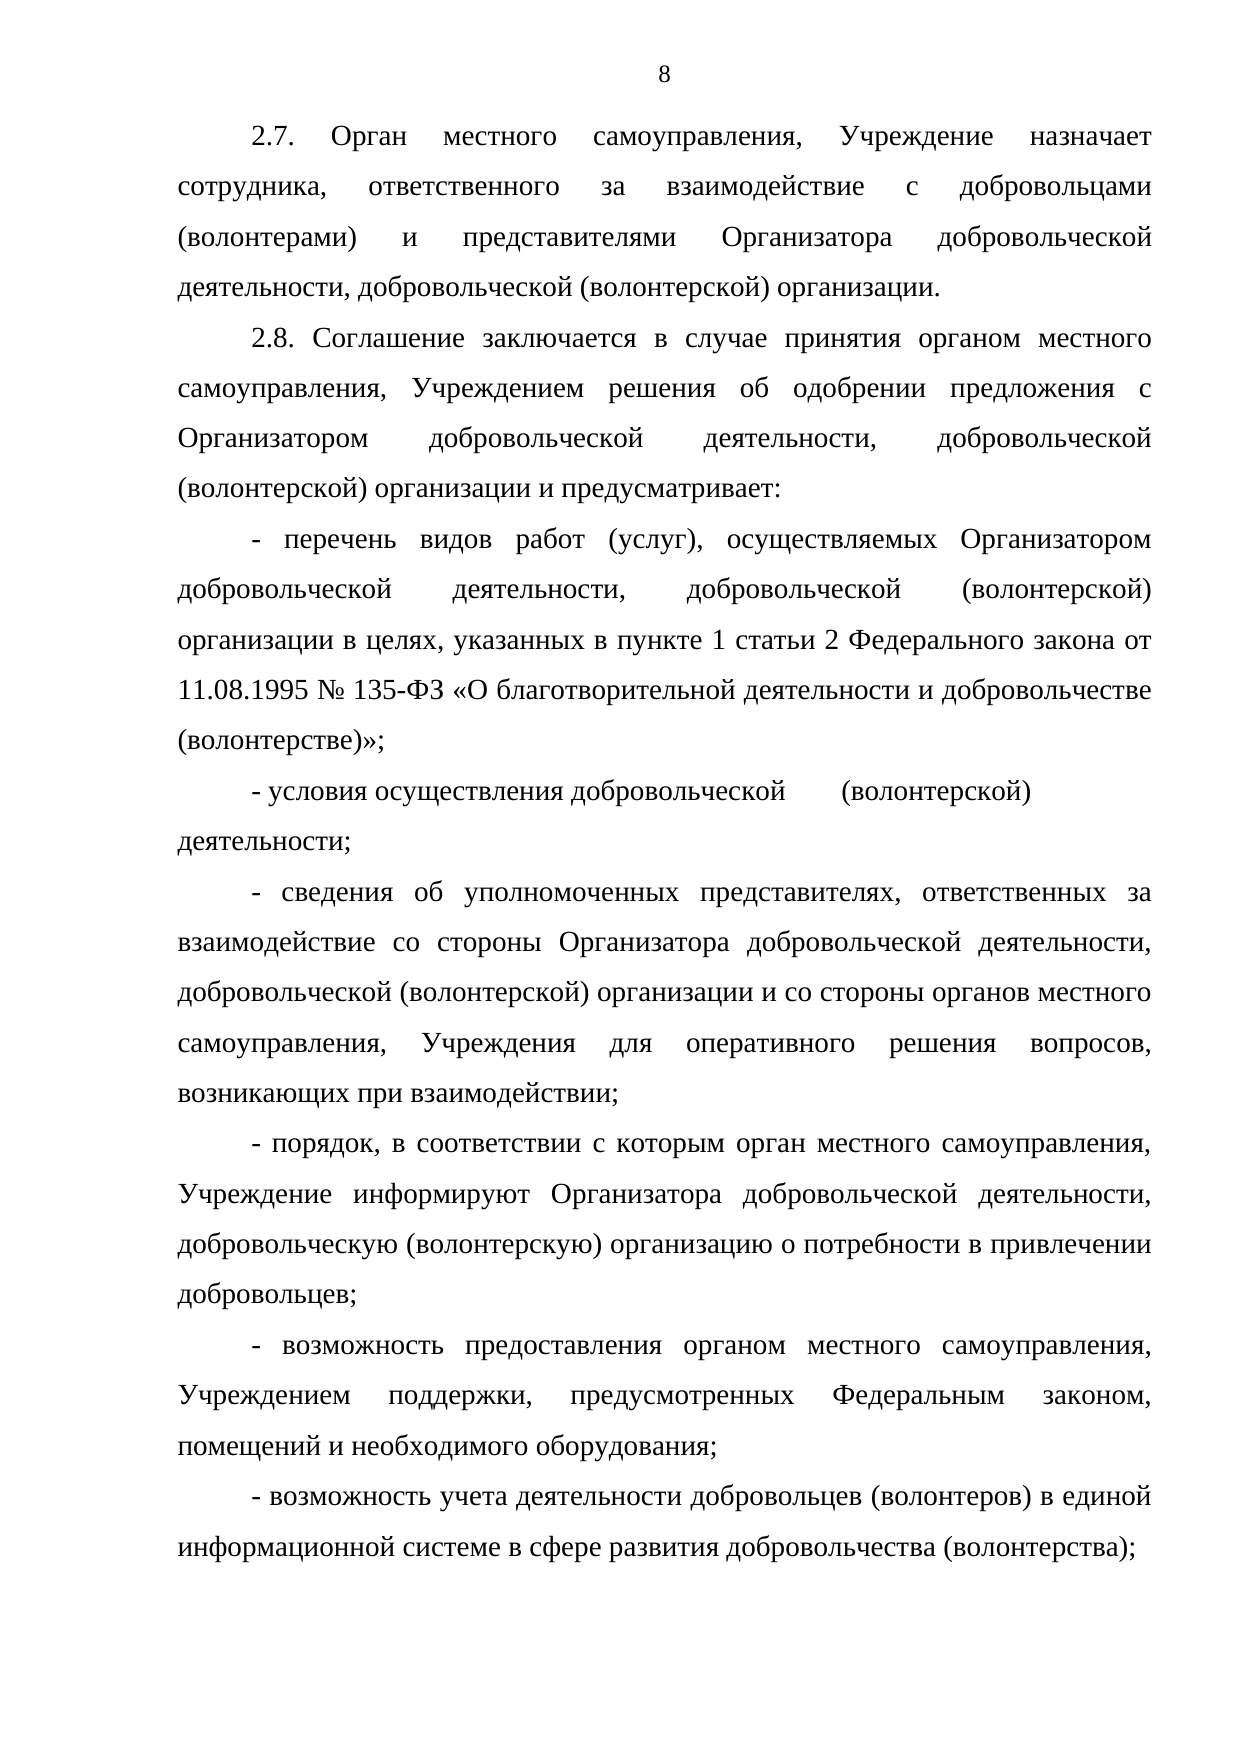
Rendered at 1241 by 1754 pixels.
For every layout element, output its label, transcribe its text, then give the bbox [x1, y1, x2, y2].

text - возможность учета деятельности добровольцев (волонтеров) в единой информационной системе в сфере развития добровольчества (волонтерства); [177, 1478, 1152, 1562]
text 2.8. Соглашение заключается в случае принятия органом местного самоуправления, Учреждением решения об одобрении предложения с Организатором добровольческой деятельности, добровольческой (волонтерской) организации и предусматривает: [177, 320, 1152, 504]
text - порядок, в соответствии с которым орган местного самоуправления, Учреждение информируют Организатора добровольческой деятельности, добровольческую (волонтерскую) организацию о потребности в привлечении добровольцев; [177, 1126, 1152, 1310]
text - возможность предоставления органом местного самоуправления, Учреждением поддержки, предусмотренных Федеральным законом, помещений и необходимого оборудования; [177, 1327, 1152, 1461]
text - сведения об уполномоченных представителях, ответственных за взаимодействие со стороны Организатора добровольческой деятельности, добровольческой (волонтерской) организации и со стороны органов местного самоуправления, Учреждения для оперативного решения вопросов, возникающих при взаимодействии; [177, 874, 1152, 1108]
text 2.7. Орган местного самоуправления, Учреждение назначает сотрудника, ответственного за взаимодействие с добровольцами (волонтерами) и представителями Организатора добровольческой деятельности, добровольческой (волонтерской) организации. [177, 118, 1152, 303]
text - перечень видов работ (услуг), осуществляемых Организатором добровольческой деятельности, добровольческой (волонтерской) организации в целях, указанных в пункте 1 статьи 2 Федерального закона от 11.08.1995 № 135-ФЗ «О благотворительной деятельности и добровольчестве (волонтерстве)»; [177, 521, 1152, 756]
text - условия осуществления добровольческой (волонтерской) деятельности; [177, 773, 1152, 857]
